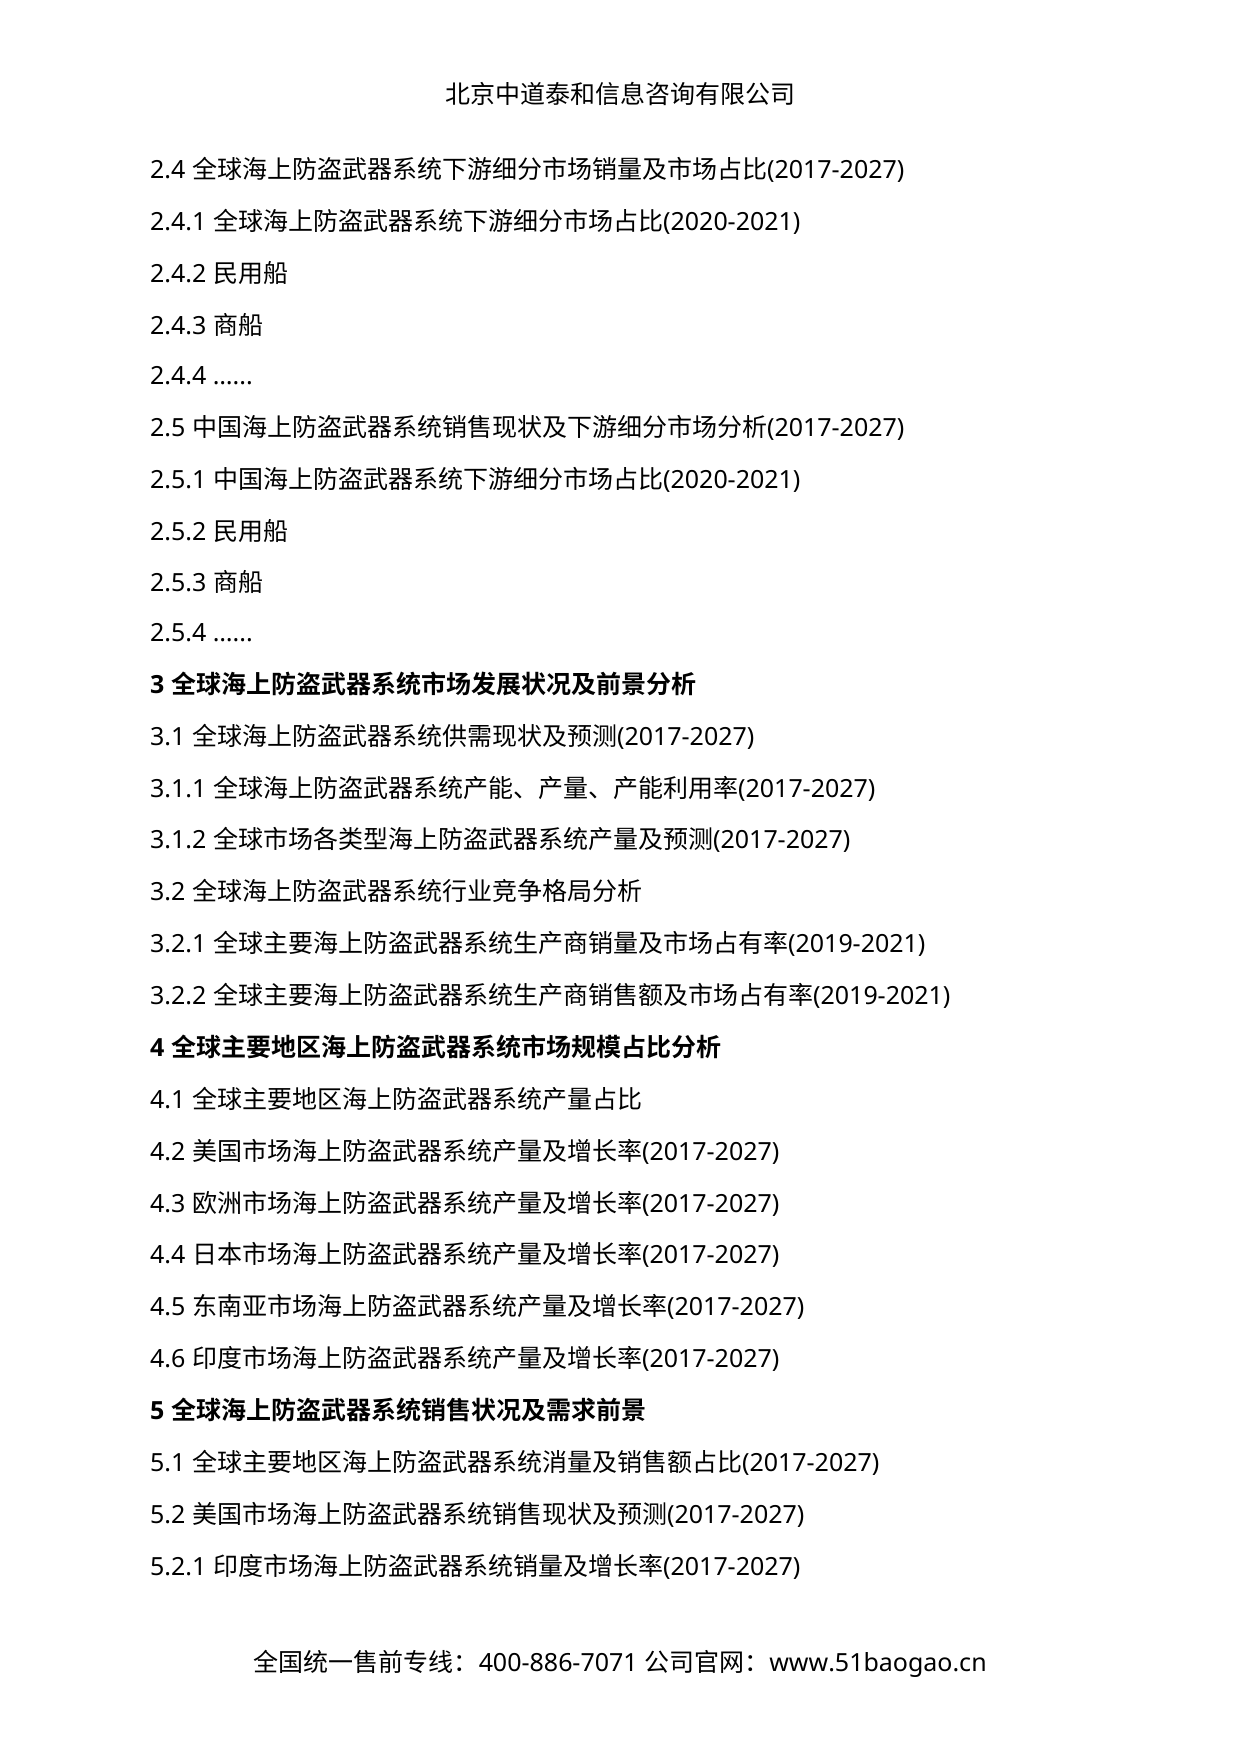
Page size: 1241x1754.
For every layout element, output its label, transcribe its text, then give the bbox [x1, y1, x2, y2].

text 5.2.1 印度市场海上防盗武器系统销量及增长率(2017-2027) [150, 1546, 1090, 1582]
text 3.2.1 全球主要海上防盗武器系统生产商销量及市场占有率(2019-2021) [150, 924, 1090, 960]
text 4.6 印度市场海上防盗武器系统产量及增长率(2017-2027) [150, 1339, 1090, 1375]
text 2.5.2 民用船 [150, 511, 1090, 547]
text 3.2.2 全球主要海上防盗武器系统生产商销售额及市场占有率(2019-2021) [150, 976, 1090, 1012]
text 5 全球海上防盗武器系统销售状况及需求前景 [150, 1391, 1090, 1427]
text 3.1.1 全球海上防盗武器系统产能、产量、产能利用率(2017-2027) [150, 768, 1090, 804]
text 2.5 中国海上防盗武器系统销售现状及下游细分市场分析(2017-2027) [150, 407, 1090, 443]
text 2.5.3 商船 [150, 563, 1090, 599]
text 2.5.1 中国海上防盗武器系统下游细分市场占比(2020-2021) [150, 459, 1090, 495]
text 2.4.4 …... [150, 357, 1090, 392]
text 4.5 东南亚市场海上防盗武器系统产量及增长率(2017-2027) [150, 1287, 1090, 1323]
text 5.2 美国市场海上防盗武器系统销售现状及预测(2017-2027) [150, 1494, 1090, 1531]
text 2.5.4 …... [150, 615, 1090, 649]
text 2.4 全球海上防盗武器系统下游细分市场销量及市场占比(2017-2027) [150, 150, 1090, 186]
text 4.2 美国市场海上防盗武器系统产量及增长率(2017-2027) [150, 1131, 1090, 1167]
text 3.1 全球海上防盗武器系统供需现状及预测(2017-2027) [150, 716, 1090, 752]
text 2.4.3 商船 [150, 306, 1090, 342]
text 2.4.1 全球海上防盗武器系统下游细分市场占比(2020-2021) [150, 202, 1090, 238]
text 4.4 日本市场海上防盗武器系统产量及增长率(2017-2027) [150, 1235, 1090, 1271]
text 2.4.2 民用船 [150, 254, 1090, 290]
text 3 全球海上防盗武器系统市场发展状况及前景分析 [150, 664, 1090, 701]
text 3.2 全球海上防盗武器系统行业竞争格局分析 [150, 872, 1090, 908]
text 4.1 全球主要地区海上防盗武器系统产量占比 [150, 1079, 1090, 1116]
text 4.3 欧洲市场海上防盗武器系统产量及增长率(2017-2027) [150, 1183, 1090, 1219]
text 5.1 全球主要地区海上防盗武器系统消量及销售额占比(2017-2027) [150, 1442, 1090, 1479]
text 4 全球主要地区海上防盗武器系统市场规模占比分析 [150, 1027, 1090, 1064]
text 3.1.2 全球市场各类型海上防盗武器系统产量及预测(2017-2027) [150, 820, 1090, 856]
